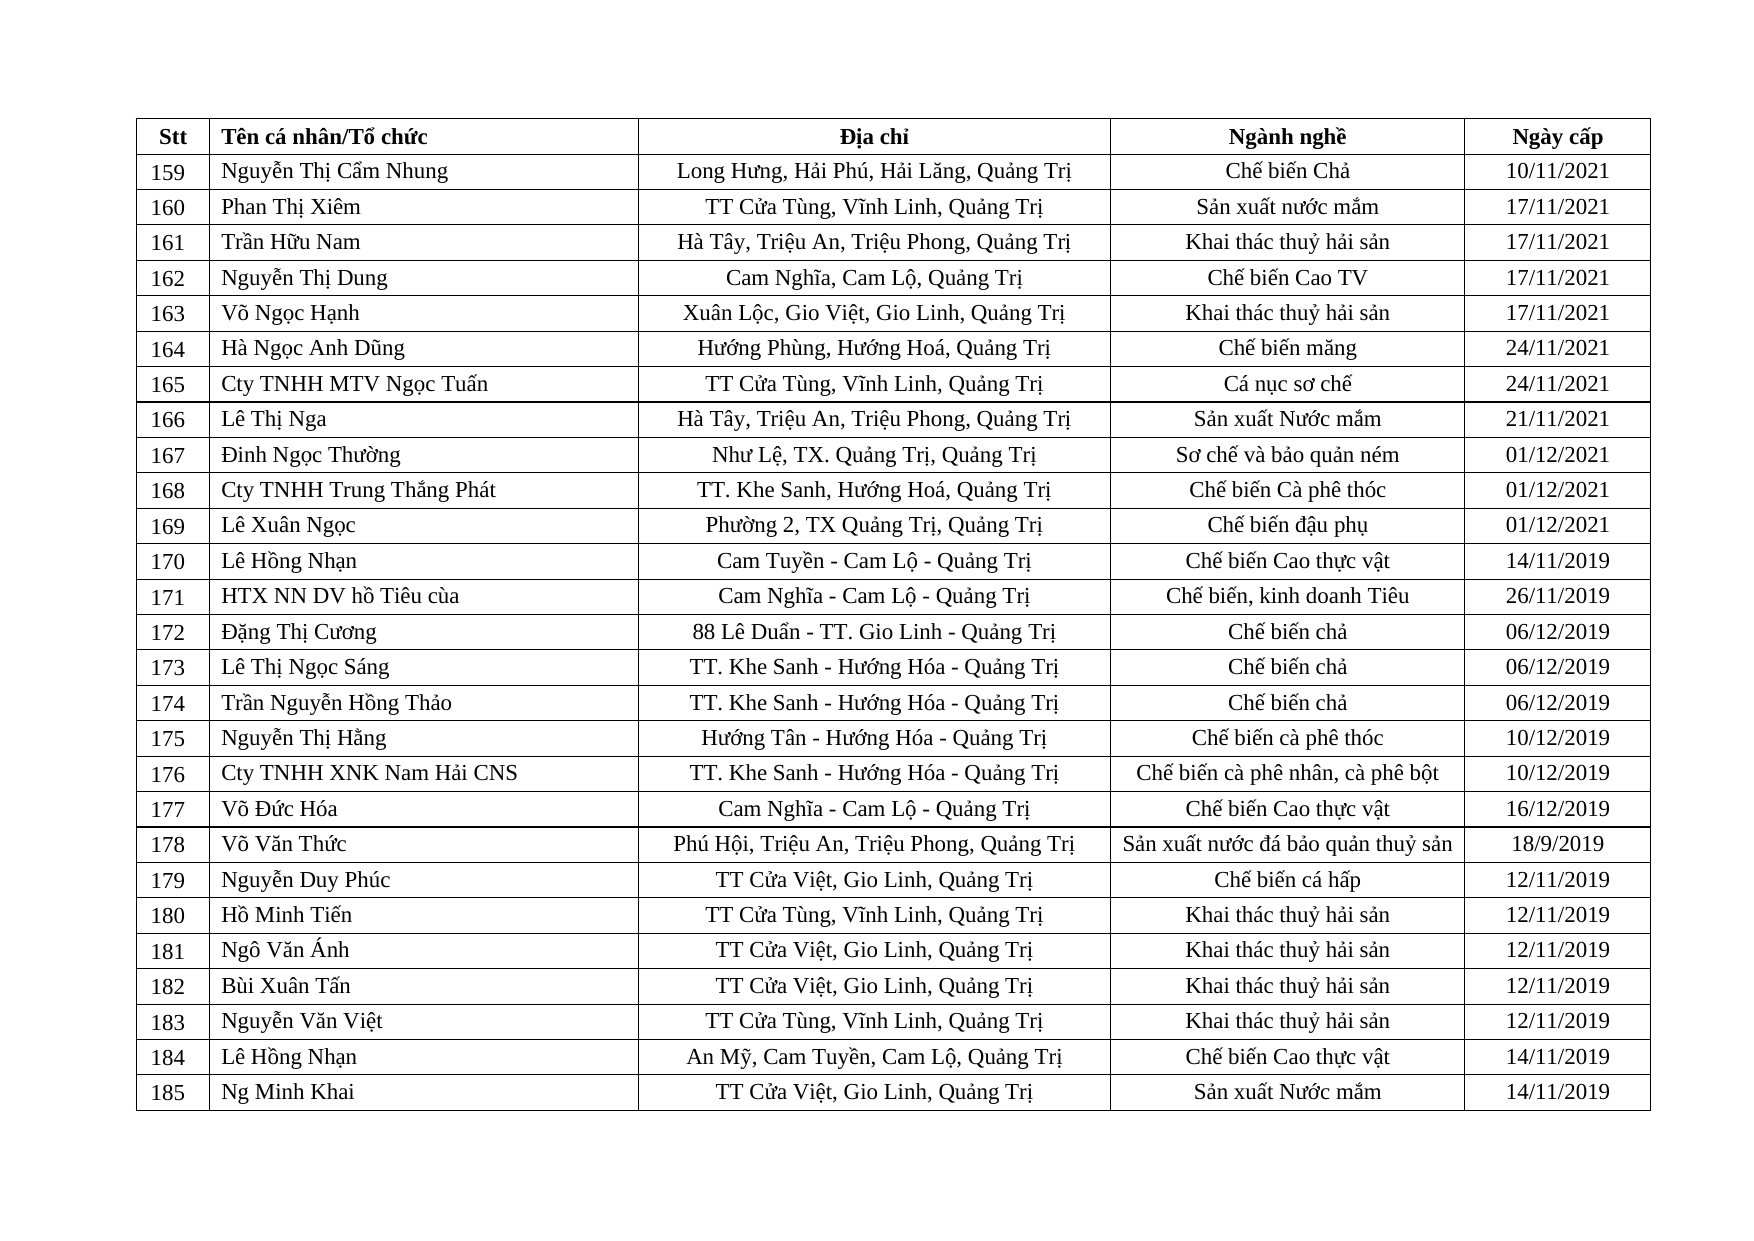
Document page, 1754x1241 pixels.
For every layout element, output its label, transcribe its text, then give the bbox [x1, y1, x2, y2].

table_cell Cty TNHH Trung Thắng Phát [210, 473, 638, 508]
table_cell Phú Hội, Triệu An, Triệu Phong, Quảng Trị [639, 828, 1110, 862]
table_cell 01/12/2021 [1465, 509, 1650, 543]
table_cell Chế biến chả [1111, 615, 1464, 649]
table_cell [137, 403, 209, 437]
table_cell 12/11/2019 [1465, 863, 1650, 897]
table_cell 14/11/2019 [1465, 1040, 1650, 1074]
table_cell [137, 332, 209, 366]
table_cell Khai thác thuỷ hải sản [1111, 934, 1464, 968]
table_cell TT. Khe Sanh, Hướng Hoá, Quảng Trị [639, 473, 1110, 508]
table_cell Cty TNHH MTV Ngọc Tuấn [210, 367, 638, 401]
table_cell 10/12/2019 [1465, 757, 1650, 791]
table_cell 24/11/2021 [1465, 332, 1650, 366]
table_cell Nguyễn Thị Cẩm Nhung [210, 155, 638, 189]
table_header Ngày cấp [1465, 119, 1650, 153]
table_cell Võ Văn Thức [210, 828, 638, 862]
table_cell TT Cửa Việt, Gio Linh, Quảng Trị [639, 969, 1110, 1003]
table_cell 01/12/2021 [1465, 438, 1650, 472]
table_cell Nguyễn Duy Phúc [210, 863, 638, 897]
table_cell [137, 544, 209, 578]
table_cell 06/12/2019 [1465, 650, 1650, 685]
table_cell [137, 367, 209, 401]
table_cell Sản xuất nước đá bảo quản thuỷ sản [1111, 828, 1464, 862]
table_cell 14/11/2019 [1465, 544, 1650, 578]
table_cell Khai thác thuỷ hải sản [1111, 225, 1464, 260]
table_cell Chế biến đậu phụ [1111, 509, 1464, 543]
table_cell Nguyễn Văn Việt [210, 1005, 638, 1039]
table_cell [137, 792, 209, 826]
table_cell Hà Tây, Triệu An, Triệu Phong, Quảng Trị [639, 225, 1110, 260]
table_cell [137, 225, 209, 260]
table_cell Cam Nghĩa - Cam Lộ - Quảng Trị [639, 792, 1110, 826]
table_cell Võ Đức Hóa [210, 792, 638, 826]
table_cell [137, 438, 209, 472]
table_cell Chế biến Chả [1111, 155, 1464, 189]
table_cell [137, 650, 209, 685]
table_cell 18/9/2019 [1465, 828, 1650, 862]
table_cell Xuân Lộc, Gio Việt, Gio Linh, Quảng Trị [639, 296, 1110, 331]
table_cell [137, 615, 209, 649]
table_cell 16/12/2019 [1465, 792, 1650, 826]
table_cell Cty TNHH XNK Nam Hải CNS [210, 757, 638, 791]
table_cell Sơ chế và bảo quản ném [1111, 438, 1464, 472]
table_cell TT. Khe Sanh - Hướng Hóa - Quảng Trị [639, 650, 1110, 685]
table_cell Cam Tuyền - Cam Lộ - Quảng Trị [639, 544, 1110, 578]
table_cell [137, 757, 209, 791]
table_cell [137, 1075, 209, 1110]
table_cell 88 Lê Duẩn - TT. Gio Linh - Quảng Trị [639, 615, 1110, 649]
table_cell Lê Thị Nga [210, 403, 638, 437]
table_cell Khai thác thuỷ hải sản [1111, 969, 1464, 1003]
table_cell [137, 721, 209, 756]
table_cell Cam Nghĩa - Cam Lộ - Quảng Trị [639, 580, 1110, 614]
table_cell Chế biến Cà phê thóc [1111, 473, 1464, 508]
table_cell [137, 898, 209, 933]
table_cell Chế biến Cao thực vật [1111, 544, 1464, 578]
table_cell TT Cửa Việt, Gio Linh, Quảng Trị [639, 1075, 1110, 1110]
table_cell Chế biến Cao TV [1111, 261, 1464, 295]
table_cell [137, 934, 209, 968]
table_cell [137, 580, 209, 614]
table_cell 06/12/2019 [1465, 615, 1650, 649]
table_cell Cá nục sơ chế [1111, 367, 1464, 401]
table_cell Sản xuất nước mắm [1111, 190, 1464, 224]
table_cell Lê Hồng Nhạn [210, 1040, 638, 1074]
table_cell Ng Minh Khai [210, 1075, 638, 1110]
table_cell Chế biến chả [1111, 650, 1464, 685]
table_header Ngành nghề [1111, 119, 1464, 153]
table_cell [137, 969, 209, 1003]
table_cell TT Cửa Tùng, Vĩnh Linh, Quảng Trị [639, 1005, 1110, 1039]
table_cell Chế biến cà phê nhân, cà phê bột [1111, 757, 1464, 791]
table_cell 10/11/2021 [1465, 155, 1650, 189]
table_cell Đinh Ngọc Thường [210, 438, 638, 472]
table_cell Chế biến chả [1111, 686, 1464, 720]
table_cell An Mỹ, Cam Tuyền, Cam Lộ, Quảng Trị [639, 1040, 1110, 1074]
table_cell TT Cửa Việt, Gio Linh, Quảng Trị [639, 934, 1110, 968]
table_cell [137, 155, 209, 189]
table_cell Hồ Minh Tiến [210, 898, 638, 933]
table_cell 12/11/2019 [1465, 934, 1650, 968]
table_cell Như Lệ, TX. Quảng Trị, Quảng Trị [639, 438, 1110, 472]
table_cell Phan Thị Xiêm [210, 190, 638, 224]
table_cell Chế biến, kinh doanh Tiêu [1111, 580, 1464, 614]
table_cell Ngô Văn Ánh [210, 934, 638, 968]
table_cell Chế biến măng [1111, 332, 1464, 366]
table_cell [137, 473, 209, 508]
table_cell [137, 190, 209, 224]
table_header Stt [137, 119, 209, 153]
table_header Tên cá nhân/Tổ chức [210, 119, 638, 153]
table_cell Lê Thị Ngọc Sáng [210, 650, 638, 685]
table_cell 24/11/2021 [1465, 367, 1650, 401]
table_cell HTX NN DV hồ Tiêu cùa [210, 580, 638, 614]
table_cell Cam Nghĩa, Cam Lộ, Quảng Trị [639, 261, 1110, 295]
table_cell TT. Khe Sanh - Hướng Hóa - Quảng Trị [639, 757, 1110, 791]
table_cell Chế biến Cao thực vật [1111, 1040, 1464, 1074]
table_cell Hà Tây, Triệu An, Triệu Phong, Quảng Trị [639, 403, 1110, 437]
table_cell [137, 509, 209, 543]
table_cell Đặng Thị Cương [210, 615, 638, 649]
table_cell Nguyễn Thị Dung [210, 261, 638, 295]
table_cell Hà Ngọc Anh Dũng [210, 332, 638, 366]
table_cell Khai thác thuỷ hải sản [1111, 898, 1464, 933]
table_cell [137, 863, 209, 897]
table_cell TT Cửa Việt, Gio Linh, Quảng Trị [639, 863, 1110, 897]
table_cell TT Cửa Tùng, Vĩnh Linh, Quảng Trị [639, 367, 1110, 401]
table_cell Nguyễn Thị Hằng [210, 721, 638, 756]
table_cell TT. Khe Sanh - Hướng Hóa - Quảng Trị [639, 686, 1110, 720]
table_cell 17/11/2021 [1465, 190, 1650, 224]
table_cell Khai thác thuỷ hải sản [1111, 296, 1464, 331]
table_cell [137, 261, 209, 295]
table_cell [137, 828, 209, 862]
table_cell 14/11/2019 [1465, 1075, 1650, 1110]
table_cell 01/12/2021 [1465, 473, 1650, 508]
table_cell 21/11/2021 [1465, 403, 1650, 437]
table_cell Hướng Tân - Hướng Hóa - Quảng Trị [639, 721, 1110, 756]
table_cell [137, 1005, 209, 1039]
table_cell Chế biến Cao thực vật [1111, 792, 1464, 826]
table_cell Bùi Xuân Tấn [210, 969, 638, 1003]
table_cell Sản xuất Nước mắm [1111, 1075, 1464, 1110]
table_cell Long Hưng, Hải Phú, Hải Lăng, Quảng Trị [639, 155, 1110, 189]
table_cell TT Cửa Tùng, Vĩnh Linh, Quảng Trị [639, 190, 1110, 224]
table_cell [137, 1040, 209, 1074]
table_cell Trần Hữu Nam [210, 225, 638, 260]
table_cell 17/11/2021 [1465, 225, 1650, 260]
table_cell Lê Xuân Ngọc [210, 509, 638, 543]
table_cell 17/11/2021 [1465, 261, 1650, 295]
table_cell 12/11/2019 [1465, 898, 1650, 933]
table_cell 12/11/2019 [1465, 969, 1650, 1003]
table_cell Phường 2, TX Quảng Trị, Quảng Trị [639, 509, 1110, 543]
table_cell Lê Hồng Nhạn [210, 544, 638, 578]
table_cell [137, 296, 209, 331]
table_cell Hướng Phùng, Hướng Hoá, Quảng Trị [639, 332, 1110, 366]
table_cell Trần Nguyễn Hồng Thảo [210, 686, 638, 720]
table_cell TT Cửa Tùng, Vĩnh Linh, Quảng Trị [639, 898, 1110, 933]
table_cell Võ Ngọc Hạnh [210, 296, 638, 331]
table_cell Chế biến cà phê thóc [1111, 721, 1464, 756]
table_cell Khai thác thuỷ hải sản [1111, 1005, 1464, 1039]
table_cell 10/12/2019 [1465, 721, 1650, 756]
table_cell Chế biến cá hấp [1111, 863, 1464, 897]
table_header Địa chỉ [639, 119, 1110, 153]
table_cell 06/12/2019 [1465, 686, 1650, 720]
table_cell 17/11/2021 [1465, 296, 1650, 331]
table_cell [137, 686, 209, 720]
table_cell 26/11/2019 [1465, 580, 1650, 614]
table_cell 12/11/2019 [1465, 1005, 1650, 1039]
table_cell Sản xuất Nước mắm [1111, 403, 1464, 437]
